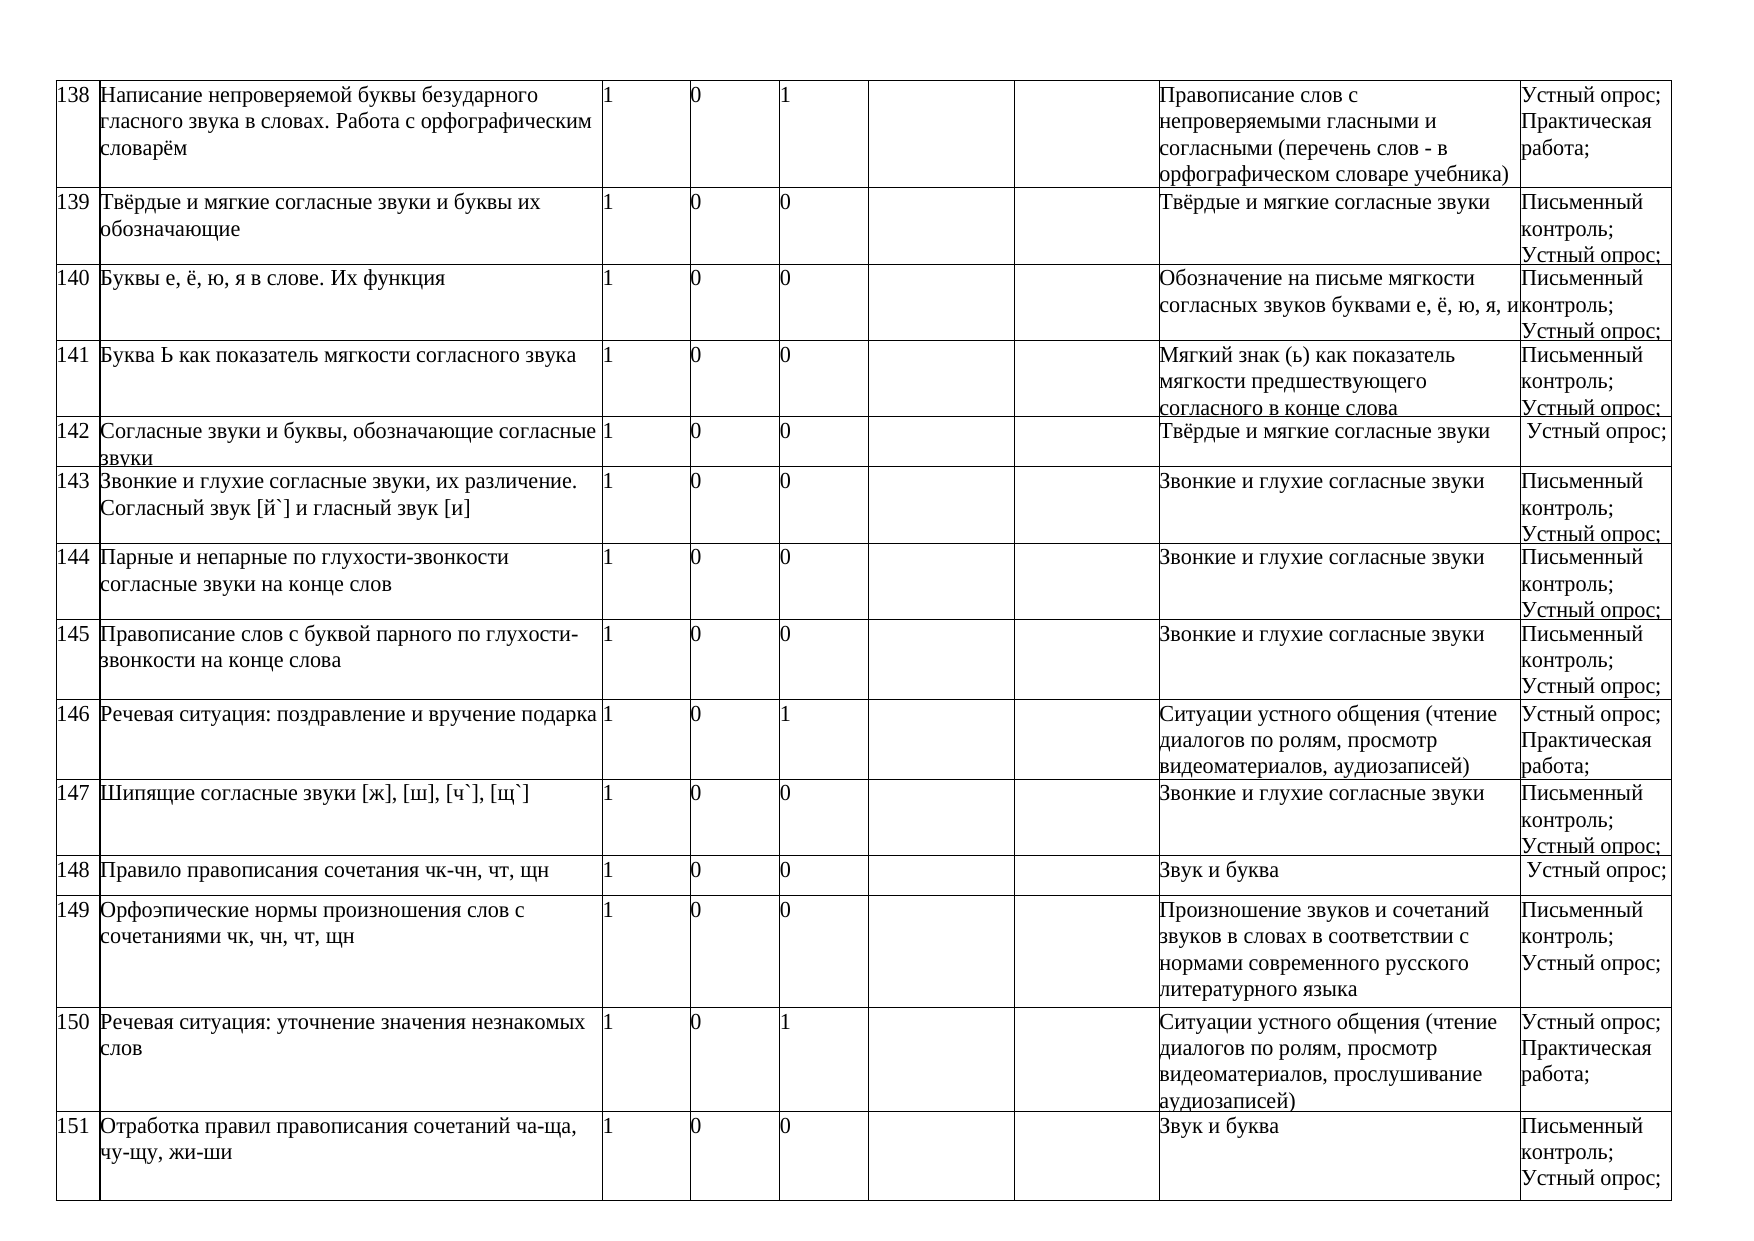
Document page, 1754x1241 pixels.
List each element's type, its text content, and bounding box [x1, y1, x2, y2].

table_cell Письменный контроль; Устный опрос; [1521, 341, 1671, 416]
table_header [869, 81, 1014, 187]
table_cell Устный опрос; [1521, 417, 1671, 466]
table_cell 0 [691, 265, 779, 340]
table_cell 1 [603, 896, 690, 1007]
table_cell Твёрдые и мягкие согласные звуки и буквы их обозначающие [101, 188, 602, 263]
table_cell 0 [780, 856, 868, 895]
table_cell 1 [603, 265, 690, 340]
table_cell 1 [603, 467, 690, 542]
table_cell [869, 544, 1014, 619]
table_cell 141 [57, 341, 99, 416]
table_cell Ситуации устного общения (чтение диалогов по ролям, просмотр видеоматериалов, аудиозаписей) [1160, 700, 1520, 778]
table_cell 0 [691, 341, 779, 416]
table_cell 1 [603, 1008, 690, 1111]
table_cell 1 [603, 544, 690, 619]
table_cell 0 [691, 896, 779, 1007]
table_cell Звук и буква [1160, 856, 1520, 895]
table_cell Ситуации устного общения (чтение диалогов по ролям, просмотр видеоматериалов, прослушивание аудиозаписей) [1160, 1008, 1520, 1111]
table_cell 149 [57, 896, 99, 1007]
table_cell 1 [780, 1008, 868, 1111]
table_cell [1015, 700, 1159, 778]
table_cell 0 [780, 188, 868, 263]
table_cell [869, 265, 1014, 340]
table_cell [1015, 1008, 1159, 1111]
table_cell 139 [57, 188, 99, 263]
table_cell Правило правописания сочетания чк-чн, чт, щн [101, 856, 602, 895]
table_cell 0 [780, 341, 868, 416]
table_cell Твёрдые и мягкие согласные звуки [1160, 188, 1520, 263]
table_cell Устный опрос; Практическая работа; [1521, 700, 1671, 778]
table_cell Звонкие и глухие согласные звуки [1160, 467, 1520, 542]
table_cell 0 [780, 544, 868, 619]
table_cell [1015, 265, 1159, 340]
table_cell 0 [691, 417, 779, 466]
table_cell Звонкие и глухие согласные звуки [1160, 544, 1520, 619]
table_cell 0 [691, 1112, 779, 1200]
table_cell 0 [780, 467, 868, 542]
table_cell Обозначение на письме мягкости согласных звуков буквами е, ё, ю, я, и [1160, 265, 1520, 340]
table_header Написание непроверяемой буквы безударного гласного звука в словах. Работа с орфографическим словарём [101, 81, 602, 187]
table_cell Письменный контроль; Устный опрос; [1521, 780, 1671, 855]
table_cell [869, 780, 1014, 855]
table_cell [869, 341, 1014, 416]
table_cell Письменный контроль; Устный опрос; [1521, 188, 1671, 263]
table_header [1015, 81, 1159, 187]
table_cell 0 [780, 265, 868, 340]
table_cell [1015, 544, 1159, 619]
table_cell 142 [57, 417, 99, 466]
table_cell 0 [691, 544, 779, 619]
table_cell 1 [603, 188, 690, 263]
table_cell 150 [57, 1008, 99, 1111]
table_cell 140 [57, 265, 99, 340]
table_cell Парные и непарные по глухости-звонкости согласные звуки на конце слов [101, 544, 602, 619]
table_cell Отработка правил правописания сочетаний ча-ща, чу-щу, жи-ши [101, 1112, 602, 1200]
table_cell 143 [57, 467, 99, 542]
table_cell 1 [603, 417, 690, 466]
table_cell Письменный контроль; Устный опрос; [1521, 544, 1671, 619]
table_cell Письменный контроль; Устный опрос; [1521, 620, 1671, 699]
table_cell 146 [57, 700, 99, 778]
table_cell Речевая ситуация: поздравление и вручение подарка [101, 700, 602, 778]
table_cell Мягкий знак (ь) как показатель мягкости предшествующего согласного в конце слова [1160, 341, 1520, 416]
table_cell 0 [780, 1112, 868, 1200]
table_cell Звонкие и глухие согласные звуки [1160, 620, 1520, 699]
table_cell [1015, 188, 1159, 263]
table_cell [869, 856, 1014, 895]
table_cell 1 [603, 856, 690, 895]
table_cell Буквы е, ё, ю, я в слове. Их функция [101, 265, 602, 340]
table_cell 0 [691, 188, 779, 263]
table_cell Буква Ь как показатель мягкости согласного звука [101, 341, 602, 416]
table_cell 0 [780, 417, 868, 466]
table_cell Письменный контроль; Устный опрос; [1521, 1112, 1671, 1200]
table_cell 1 [603, 1112, 690, 1200]
table_cell [869, 188, 1014, 263]
table_cell 0 [691, 467, 779, 542]
table_cell 1 [603, 700, 690, 778]
table_cell [1015, 896, 1159, 1007]
table_cell 148 [57, 856, 99, 895]
table_cell 1 [603, 780, 690, 855]
table_header 0 [691, 81, 779, 187]
table_cell Звонкие и глухие согласные звуки [1160, 780, 1520, 855]
table_cell Произношение звуков и сочетаний звуков в словах в соответствии с нормами современного русского литературного языка [1160, 896, 1520, 1007]
table_cell [869, 1112, 1014, 1200]
table_cell 1 [603, 620, 690, 699]
table_cell 0 [780, 780, 868, 855]
table_cell 0 [691, 780, 779, 855]
table_cell [869, 1008, 1014, 1111]
table_cell [869, 896, 1014, 1007]
table_header 1 [780, 81, 868, 187]
table_header 1 [603, 81, 690, 187]
table_cell [869, 700, 1014, 778]
table_cell 0 [691, 620, 779, 699]
table_cell 0 [780, 896, 868, 1007]
table_cell Речевая ситуация: уточнение значения незнакомых слов [101, 1008, 602, 1111]
table_cell 147 [57, 780, 99, 855]
table_cell [1015, 856, 1159, 895]
table_cell Устный опрос; [1521, 856, 1671, 895]
table_header Правописание слов с непроверяемыми гласными и согласными (перечень слов - в орфографическом словаре учебника) [1160, 81, 1520, 187]
table_cell [869, 467, 1014, 542]
table_cell [1015, 341, 1159, 416]
table_cell 1 [780, 700, 868, 778]
table_cell 0 [780, 620, 868, 699]
table_cell 0 [691, 856, 779, 895]
table_cell [1015, 417, 1159, 466]
table_header Устный опрос; Практическая работа; [1521, 81, 1671, 187]
table_cell Письменный контроль; Устный опрос; [1521, 467, 1671, 542]
table_cell Письменный контроль; Устный опрос; [1521, 896, 1671, 1007]
table_cell Согласные звуки и буквы, обозначающие согласные звуки [101, 417, 602, 466]
table_cell [1015, 467, 1159, 542]
table_cell 1 [603, 341, 690, 416]
table_cell 151 [57, 1112, 99, 1200]
table_cell Орфоэпические нормы произношения слов с сочетаниями чк, чн, чт, щн [101, 896, 602, 1007]
table_cell 145 [57, 620, 99, 699]
table_cell [1015, 1112, 1159, 1200]
table_cell Звонкие и глухие согласные звуки, их различение. Согласный звук [й`] и гласный звук [и] [101, 467, 602, 542]
table_header 138 [57, 81, 99, 187]
table_cell Шипящие согласные звуки [ж], [ш], [ч`], [щ`] [101, 780, 602, 855]
table_cell [869, 620, 1014, 699]
table_cell Письменный контроль; Устный опрос; [1521, 265, 1671, 340]
table_cell Звук и буква [1160, 1112, 1520, 1200]
table_cell 0 [691, 700, 779, 778]
table_cell Устный опрос; Практическая работа; [1521, 1008, 1671, 1111]
table_cell 144 [57, 544, 99, 619]
table_cell [869, 417, 1014, 466]
table_cell [1015, 620, 1159, 699]
table_cell 0 [691, 1008, 779, 1111]
table_cell Правописание слов с буквой парного по глухости-звонкости на конце слова [101, 620, 602, 699]
table_cell [1015, 780, 1159, 855]
table_cell Твёрдые и мягкие согласные звуки [1160, 417, 1520, 466]
